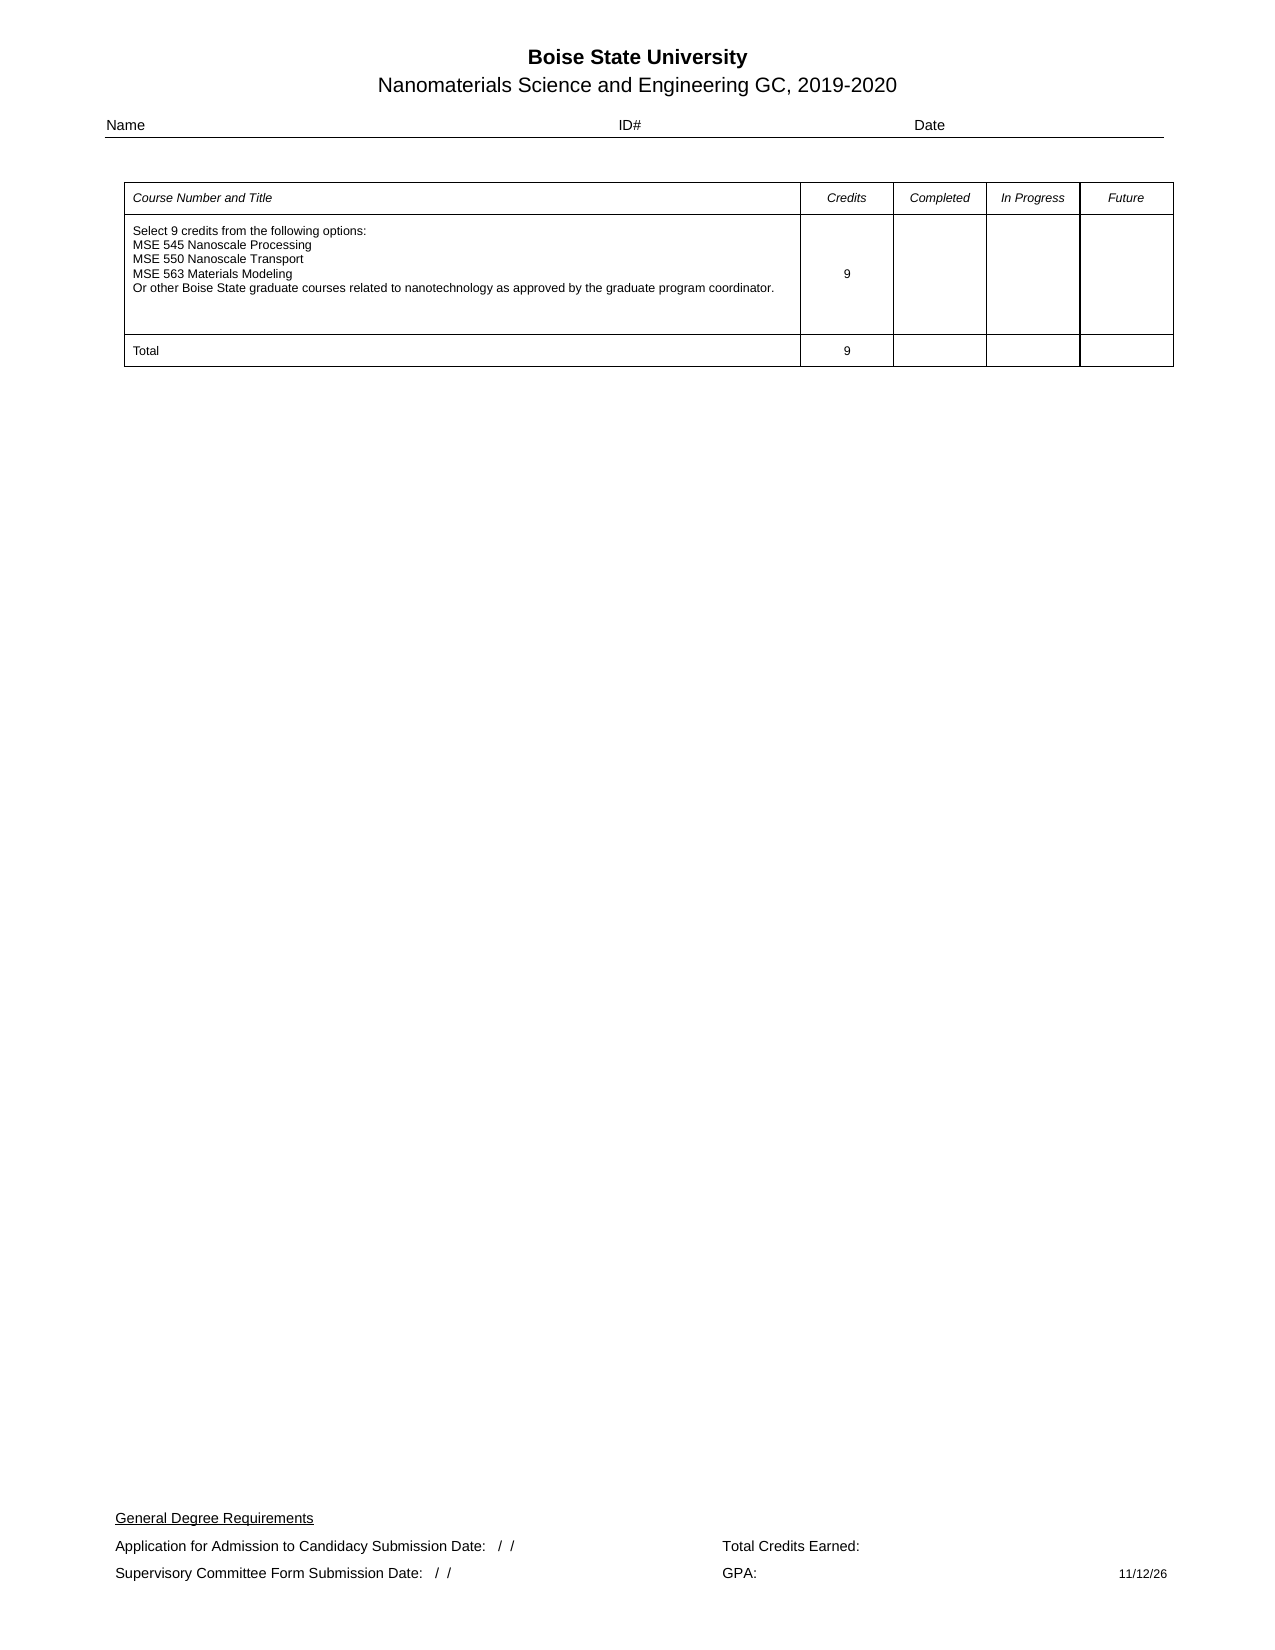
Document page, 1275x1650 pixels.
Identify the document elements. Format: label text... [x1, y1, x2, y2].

table_cell Total [125, 335, 800, 366]
table_header Future [1081, 183, 1173, 214]
table_header Credits [801, 183, 893, 214]
table_cell 9 [801, 215, 893, 334]
table_cell [987, 335, 1079, 366]
table_header Completed [894, 183, 986, 214]
table_cell [894, 335, 986, 366]
table_cell [1081, 335, 1173, 366]
table_cell [894, 215, 986, 334]
table_cell 9 [801, 335, 893, 366]
table_header Course Number and Title [125, 183, 800, 214]
table_cell [1081, 215, 1173, 334]
table_cell Select 9 credits from the following options: MSE 545 Nanoscale Processing MSE 550 Nanoscale Transport MSE 563 Materials Modeling Or other Boise State graduate courses related to nanotechnology as approved by the graduate program coordinator. [125, 215, 800, 334]
table_cell [987, 215, 1079, 334]
table_header In Progress [987, 183, 1079, 214]
